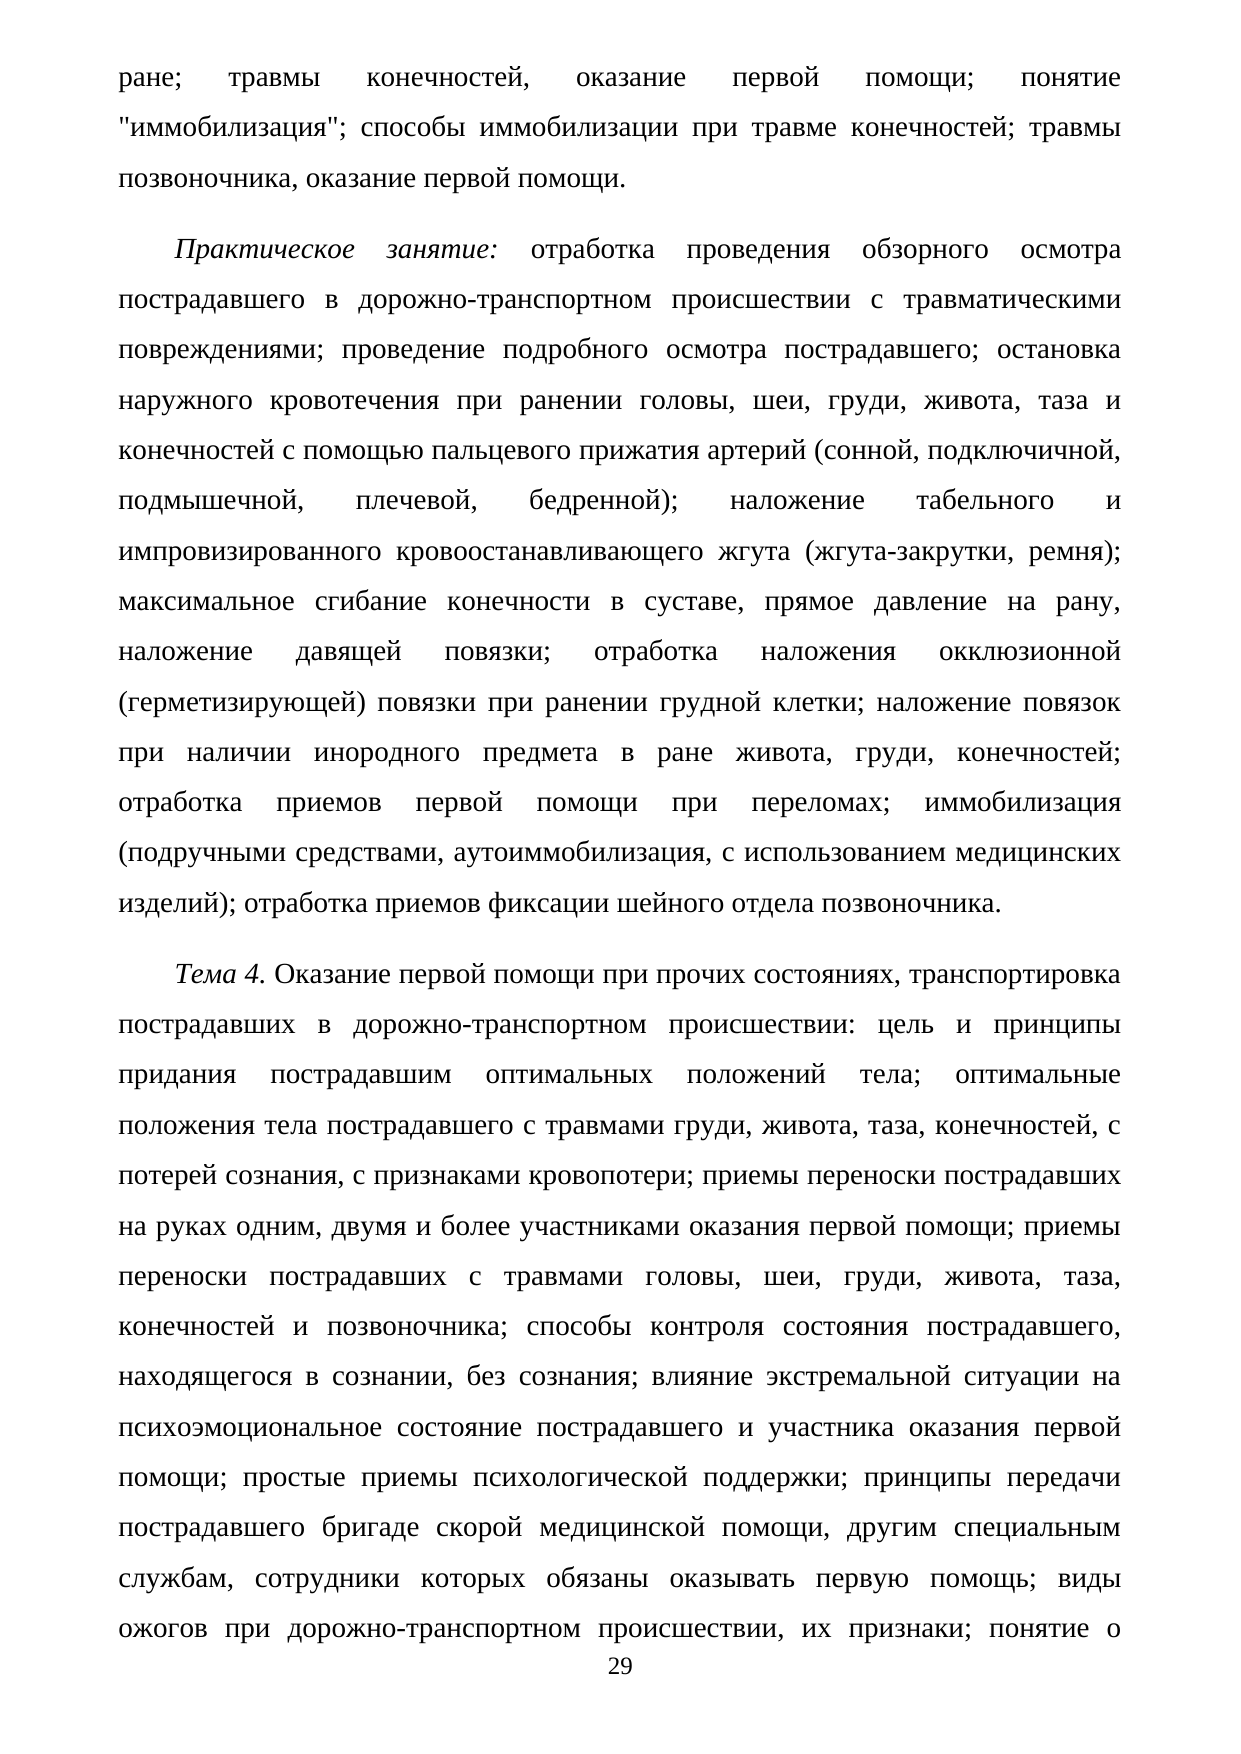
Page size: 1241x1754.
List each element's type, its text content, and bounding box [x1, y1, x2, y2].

text Практическое занятие: отработка проведения обзорного осмотра пострадавшего в дорожно-транспортном происшествии с травматическими повреждениями; проведение подробного осмотра пострадавшего; остановка наружного кровотечения при ранении головы, шеи, груди, живота, таза и конечностей с помощью пальцевого прижатия артерий (сонной, подключичной, подмышечной, плечевой, бедренной); наложение табельного и импровизированного кровоостанавливающего жгута (жгута-закрутки, ремня); максимальное сгибание конечности в суставе, прямое давление на рану, наложение давящей повязки; отработка наложения окклюзионной (герметизирующей) повязки при ранении грудной клетки; наложение повязок при наличии инородного предмета в ране живота, груди, конечностей; отработка приемов первой помощи при переломах; иммобилизация (подручными средствами, аутоиммобилизация, с использованием медицинских изделий); отработка приемов фиксации шейного отдела позвоночника. [118, 231, 1122, 918]
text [118, 956, 1122, 1644]
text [118, 59, 1122, 193]
